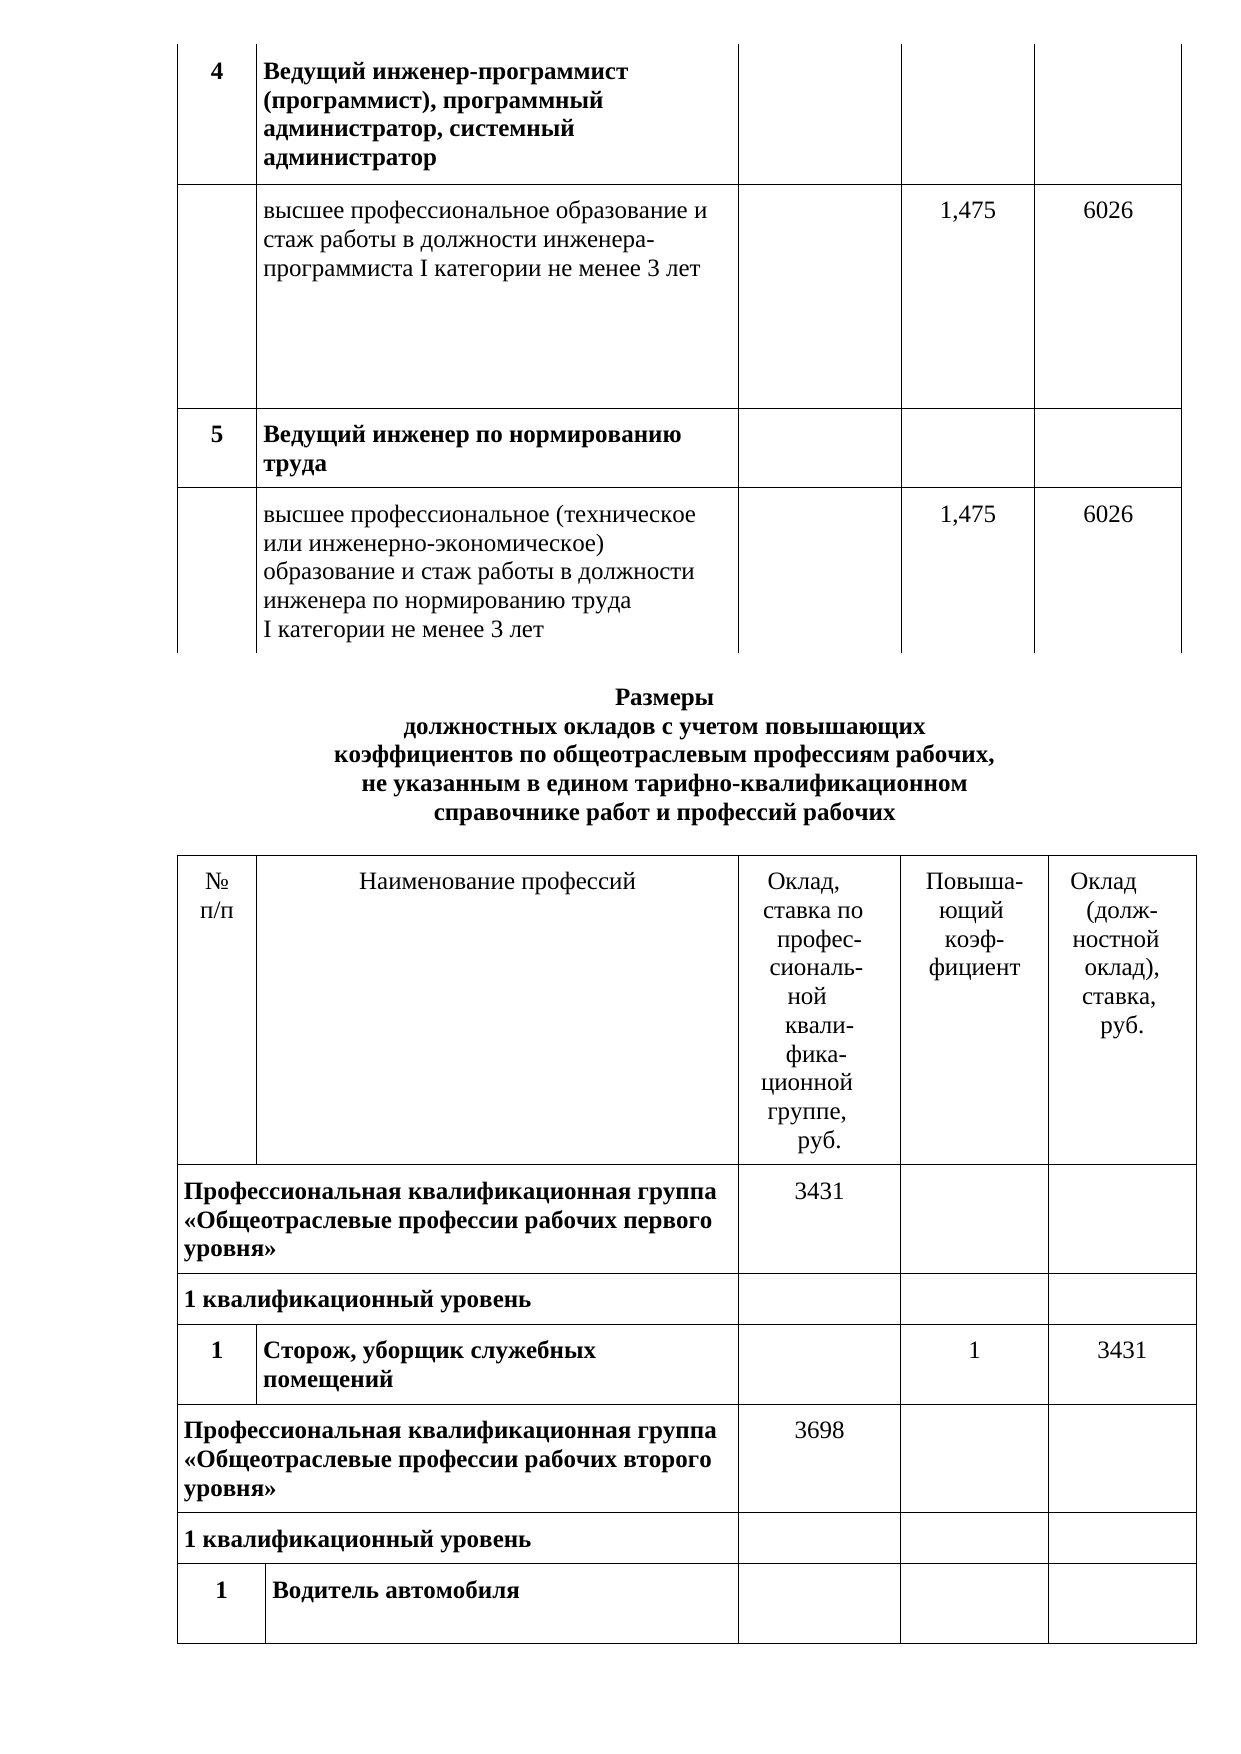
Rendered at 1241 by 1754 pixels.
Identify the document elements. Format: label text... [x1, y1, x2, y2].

table_cell [1049, 1513, 1196, 1563]
table_cell [739, 185, 901, 407]
table_cell [902, 44, 1034, 184]
table_header Наименование профессий [257, 856, 738, 1164]
table_cell [178, 185, 256, 407]
table_header № п/п [178, 856, 256, 1164]
table_cell 1,475 [902, 488, 1034, 653]
text Размеры [177, 682, 1152, 711]
table_cell 4 [178, 44, 256, 184]
table_cell 1 [178, 1325, 256, 1404]
table_cell [1035, 409, 1181, 487]
table_cell 1,475 [902, 185, 1034, 407]
table_cell [1049, 1274, 1196, 1324]
table_cell Профессиональная квалификационная группа «Общеотраслевые профессии рабочих второго уровня» [178, 1405, 738, 1512]
table_header Оклад (долж- ностной оклад), ставка, руб. [1049, 856, 1196, 1164]
table_cell [739, 488, 901, 653]
table_cell [739, 44, 901, 184]
table_cell [901, 1564, 1048, 1643]
table_cell [178, 488, 256, 653]
table_cell 1 квалификационный уровень [178, 1274, 738, 1324]
table_cell [739, 1513, 900, 1563]
table_cell [1049, 1564, 1196, 1643]
table_cell [739, 409, 901, 487]
table_cell Водитель автомобиля [266, 1564, 738, 1643]
table_header Оклад, ставка по профес-сиональ- ной квали- фика- ционной группе, руб. [739, 856, 900, 1164]
table_cell 5 [178, 409, 256, 487]
table_cell [901, 1165, 1048, 1273]
table_cell [739, 1564, 900, 1643]
table_cell высшее профессиональное (техническое или инженерно-экономическое) образование и стаж работы в должности инженера по нормированию труда I категории не менее 3 лет [257, 488, 738, 653]
table_cell 6026 [1035, 488, 1181, 653]
table_cell 1 квалификационный уровень [178, 1513, 738, 1563]
table_cell высшее профессиональное образование и стаж работы в должности инженера-программиста I категории не менее 3 лет [257, 185, 738, 407]
table_cell Профессиональная квалификационная группа «Общеотраслевые профессии рабочих первого уровня» [178, 1165, 738, 1273]
table_cell [901, 1405, 1048, 1512]
text не указанным в едином тарифно-квалификационном [177, 768, 1152, 797]
table_cell [1035, 44, 1181, 184]
table_cell [902, 409, 1034, 487]
table_cell Ведущий инженер-программист (программист), программный администратор, системный администратор [257, 44, 738, 184]
table_cell 3431 [739, 1165, 900, 1273]
table_cell 3698 [739, 1405, 900, 1512]
table_cell [1049, 1405, 1196, 1512]
table_cell Ведущий инженер по нормированию труда [257, 409, 738, 487]
table_cell 3431 [1049, 1325, 1196, 1404]
table_cell Сторож, уборщик служебных помещений [257, 1325, 738, 1404]
text коэффициентов по общеотраслевым профессиям рабочих, [177, 739, 1152, 768]
table_cell [901, 1274, 1048, 1324]
table_cell 6026 [1035, 185, 1181, 407]
table_cell [1049, 1165, 1196, 1273]
table_cell [739, 1274, 900, 1324]
table_cell [901, 1513, 1048, 1563]
table_header Повыша- ющий коэф- фициент [901, 856, 1048, 1164]
text должностных окладов с учетом повышающих [177, 711, 1152, 739]
table_cell 1 [178, 1564, 265, 1643]
table_cell 1 [901, 1325, 1048, 1404]
table_cell [739, 1325, 900, 1404]
text справочнике работ и профессий рабочих [177, 797, 1152, 826]
